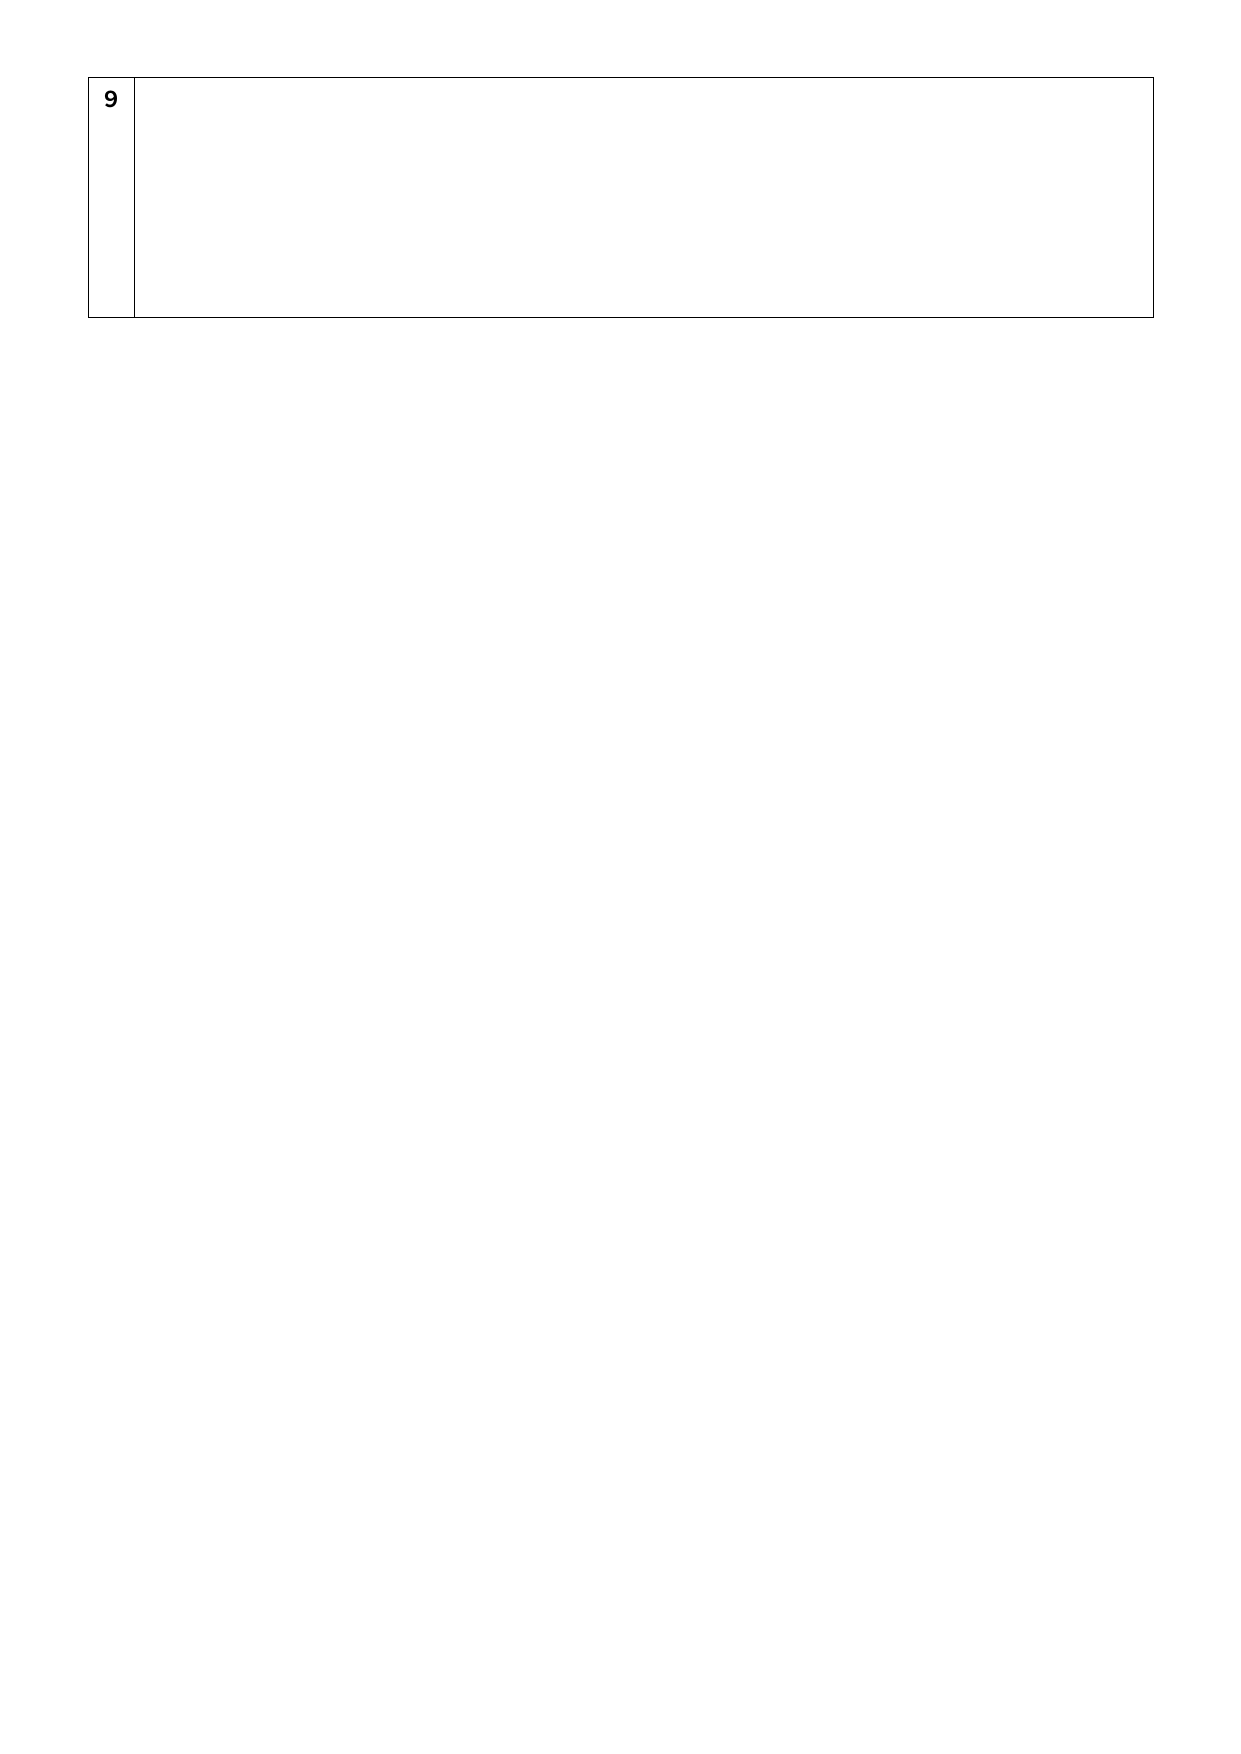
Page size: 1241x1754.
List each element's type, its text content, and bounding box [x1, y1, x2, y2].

table_cell [135, 78, 1153, 317]
table_cell ９ [89, 78, 134, 317]
